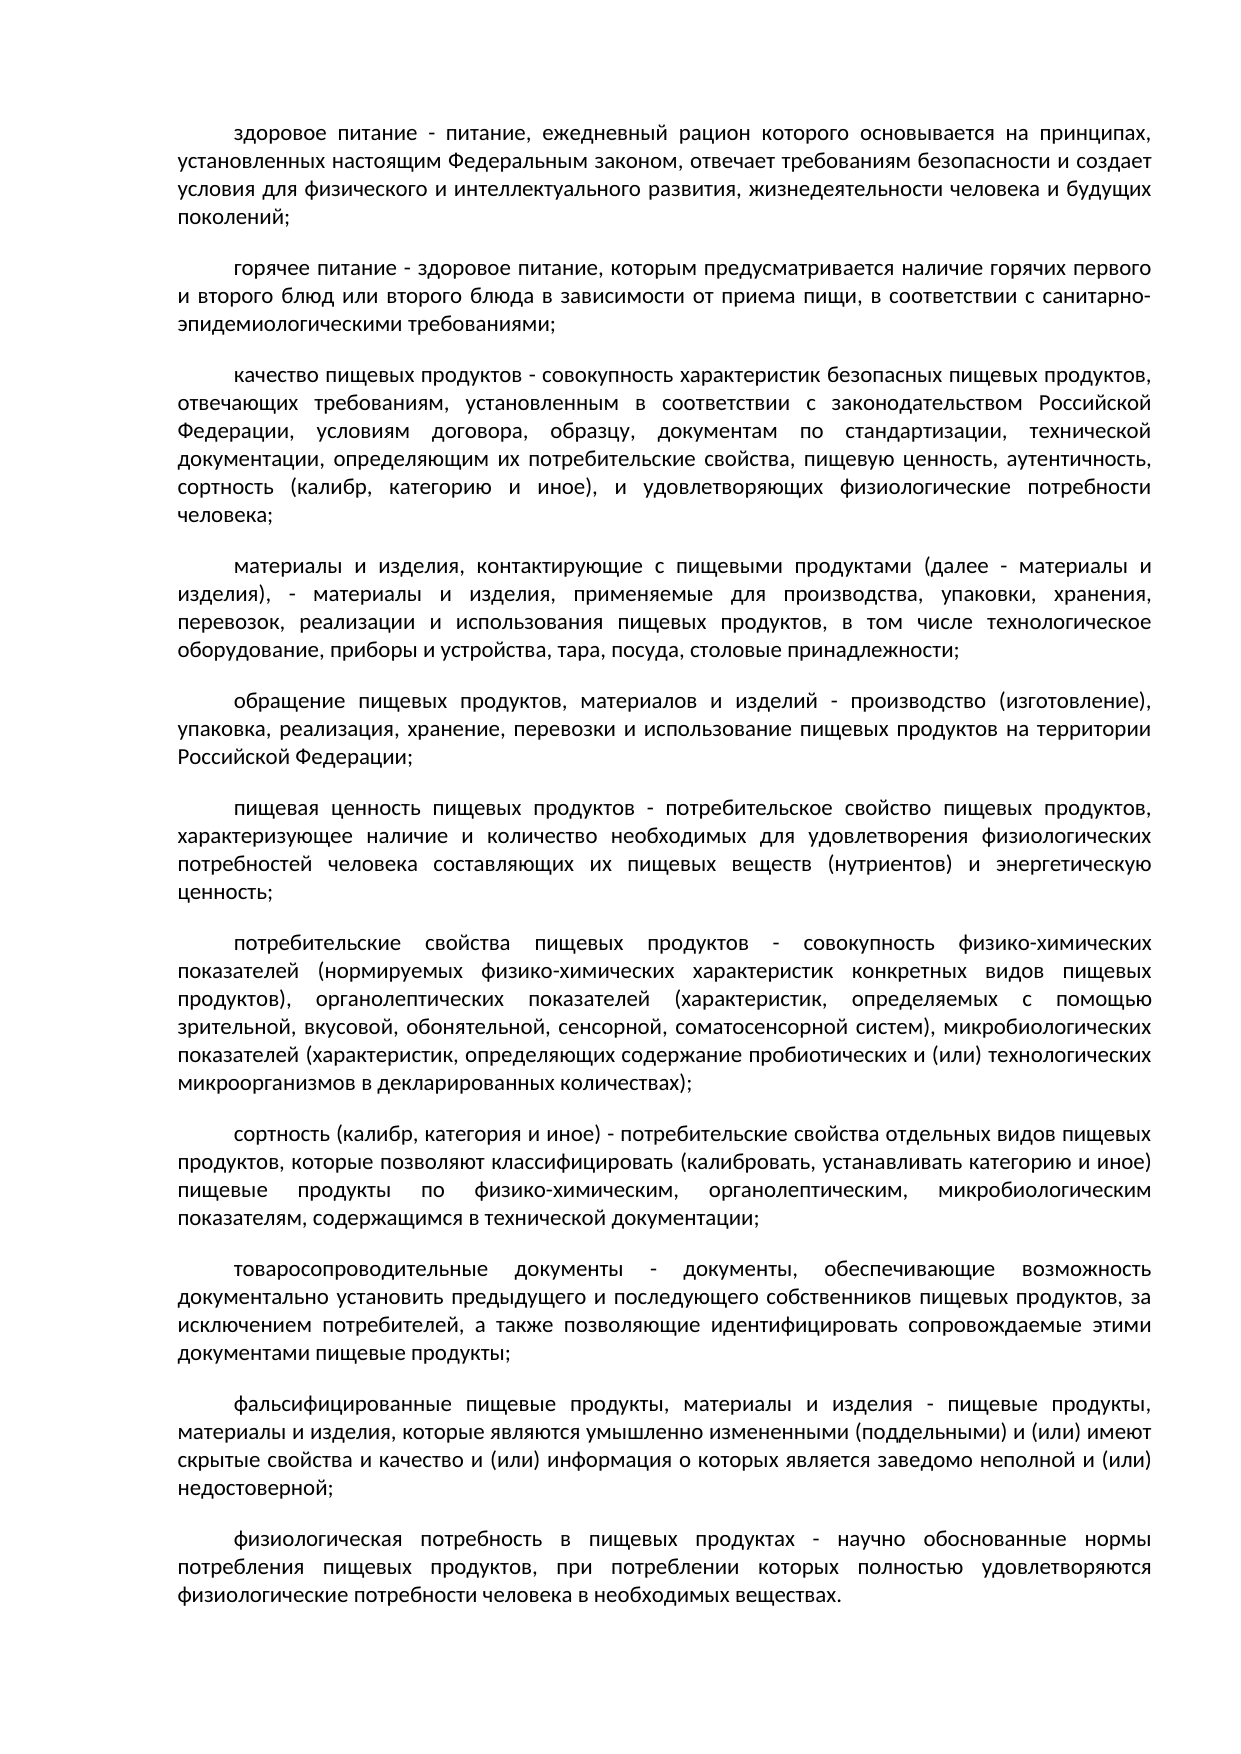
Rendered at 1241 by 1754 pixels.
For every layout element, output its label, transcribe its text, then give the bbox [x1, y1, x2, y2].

text горячее питание - здоровое питание, которым предусматривается наличие горячих первого и второго блюд или второго блюда в зависимости от приема пищи, в соответствии с санитарно-эпидемиологическими требованиями; [177, 253, 1152, 337]
text фальсифицированные пищевые продукты, материалы и изделия - пищевые продукты, материалы и изделия, которые являются умышленно измененными (поддельными) и (или) имеют скрытые свойства и качество и (или) информация о которых является заведомо неполной и (или) недостоверной; [177, 1389, 1152, 1501]
text материалы и изделия, контактирующие с пищевыми продуктами (далее - материалы и изделия), - материалы и изделия, применяемые для производства, упаковки, хранения, перевозок, реализации и использования пищевых продуктов, в том числе технологическое оборудование, приборы и устройства, тара, посуда, столовые принадлежности; [177, 551, 1152, 663]
text потребительские свойства пищевых продуктов - совокупность физико-химических показателей (нормируемых физико-химических характеристик конкретных видов пищевых продуктов), органолептических показателей (характеристик, определяемых с помощью зрительной, вкусовой, обонятельной, сенсорной, соматосенсорной систем), микробиологических показателей (характеристик, определяющих содержание пробиотических и (или) технологических микроорганизмов в декларированных количествах); [177, 928, 1152, 1096]
text товаросопроводительные документы - документы, обеспечивающие возможность документально установить предыдущего и последующего собственников пищевых продуктов, за исключением потребителей, а также позволяющие идентифицировать сопровождаемые этими документами пищевые продукты; [177, 1254, 1152, 1366]
text здоровое питание - питание, ежедневный рацион которого основывается на принципах, установленных настоящим Федеральным законом, отвечает требованиям безопасности и создает условия для физического и интеллектуального развития, жизнедеятельности человека и будущих поколений; [177, 118, 1152, 230]
text качество пищевых продуктов - совокупность характеристик безопасных пищевых продуктов, отвечающих требованиям, установленным в соответствии с законодательством Российской Федерации, условиям договора, образцу, документам по стандартизации, технической документации, определяющим их потребительские свойства, пищевую ценность, аутентичность, сортность (калибр, категорию и иное), и удовлетворяющих физиологические потребности человека; [177, 360, 1152, 528]
text обращение пищевых продуктов, материалов и изделий - производство (изготовление), упаковка, реализация, хранение, перевозки и использование пищевых продуктов на территории Российской Федерации; [177, 686, 1152, 770]
text сортность (калибр, категория и иное) - потребительские свойства отдельных видов пищевых продуктов, которые позволяют классифицировать (калибровать, устанавливать категорию и иное) пищевые продукты по физико-химическим, органолептическим, микробиологическим показателям, содержащимся в технической документации; [177, 1119, 1152, 1231]
text физиологическая потребность в пищевых продуктах - научно обоснованные нормы потребления пищевых продуктов, при потреблении которых полностью удовлетворяются физиологические потребности человека в необходимых веществах. [177, 1524, 1152, 1608]
text пищевая ценность пищевых продуктов - потребительское свойство пищевых продуктов, характеризующее наличие и количество необходимых для удовлетворения физиологических потребностей человека составляющих их пищевых веществ (нутриентов) и энергетическую ценность; [177, 793, 1152, 905]
